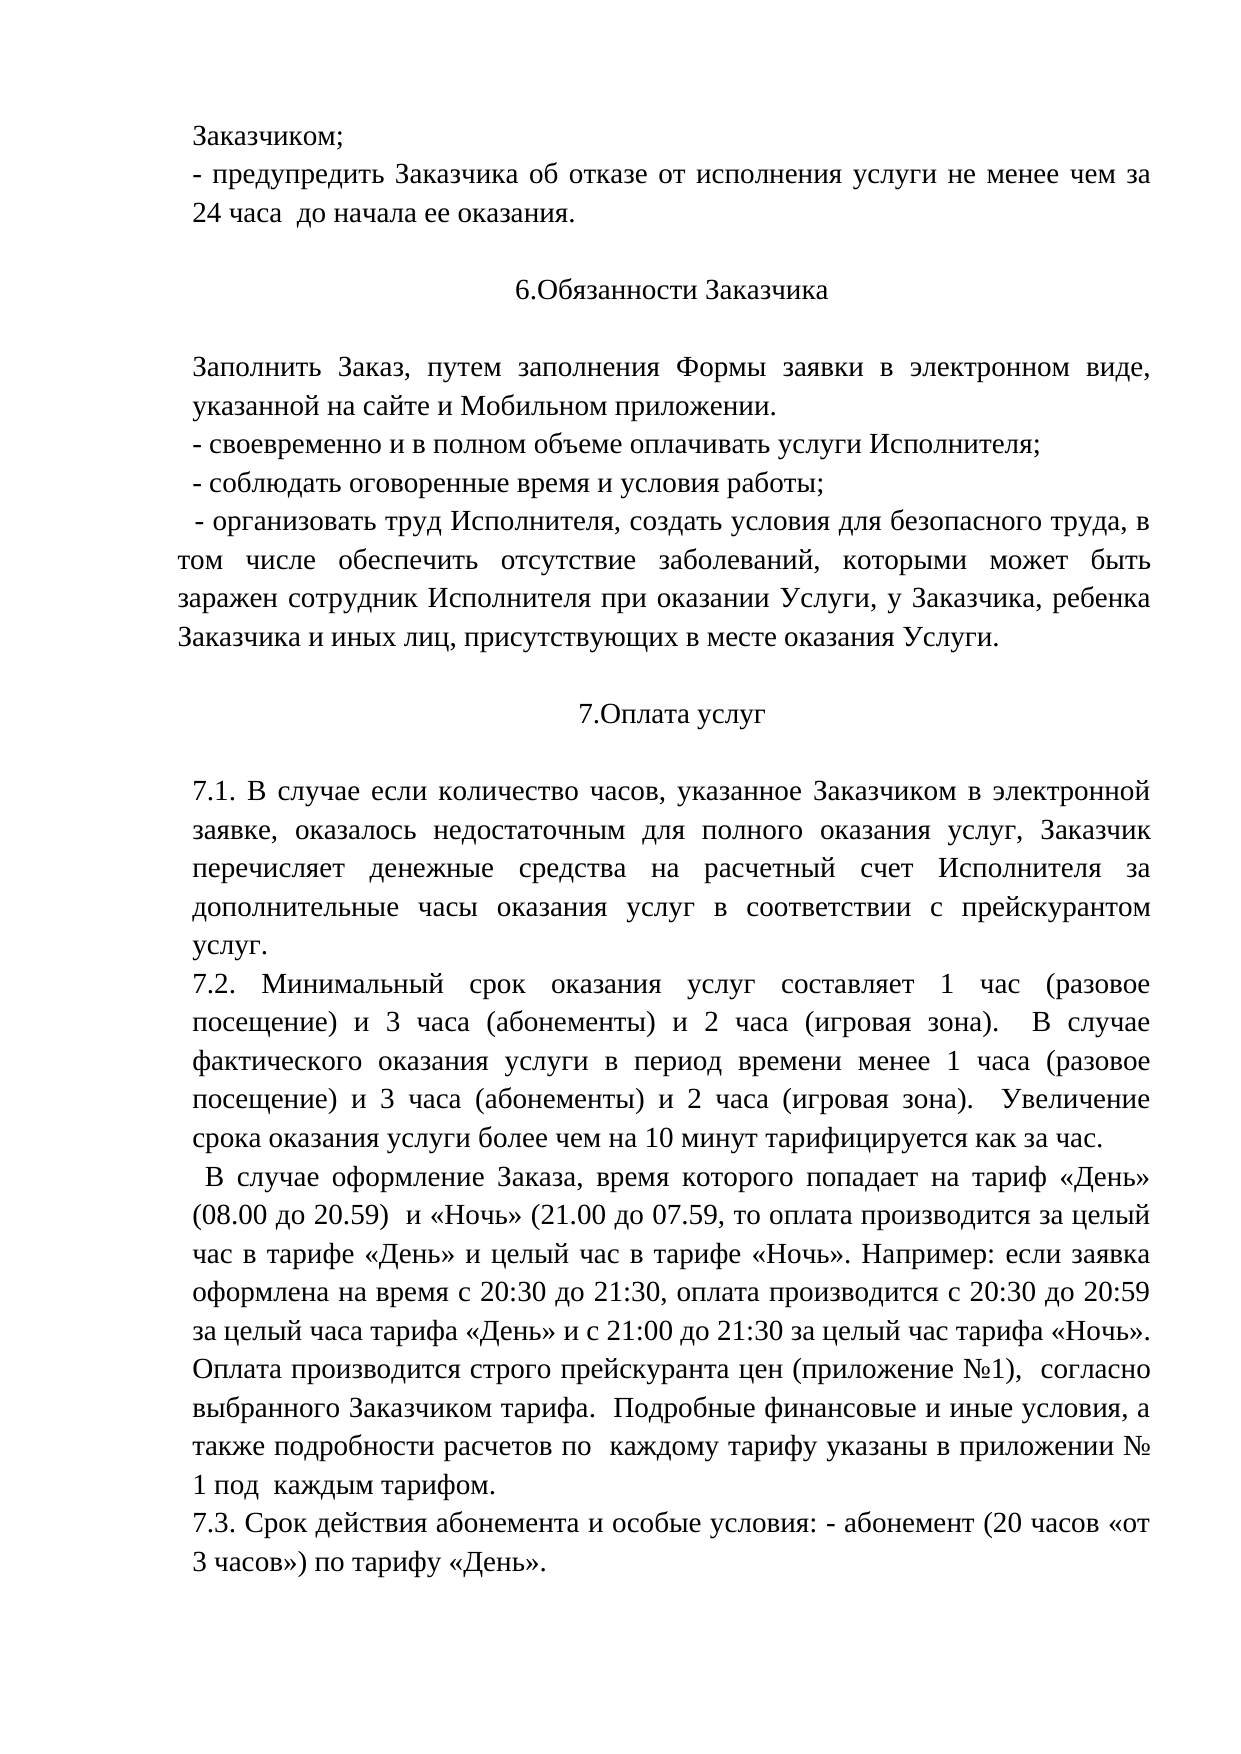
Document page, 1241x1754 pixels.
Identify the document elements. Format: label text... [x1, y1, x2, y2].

text - своевременно и в полном объеме оплачивать услуги Исполнителя; [192, 426, 1152, 460]
text 7.1. В случае если количество часов, указанное Заказчиком в электронной заявке, оказалось недостаточным для полного оказания услуг, Заказчик перечисляет денежные средства на расчетный счет Исполнителя за дополнительные часы оказания услуг в соответствии с прейскурантом услуг. [192, 773, 1152, 961]
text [192, 118, 1152, 152]
text - организовать труд Исполнителя, создать условия для безопасного труда, в том числе обеспечить отсутствие заболеваний, которыми может быть заражен сотрудник Исполнителя при оказании Услуги, у Заказчика, ребенка Заказчика и иных лиц, присутствующих в месте оказания Услуги. [177, 503, 1152, 653]
text Оплата производится строго прейскуранта цен (приложение №1), согласно выбранного Заказчиком тарифа. Подробные финансовые и иные условия, а также подробности расчетов по каждому тарифу указаны в приложении № 1 под каждым тарифом. [192, 1351, 1152, 1501]
text - соблюдать оговоренные время и условия работы; [192, 465, 1152, 498]
text В случае оформление Заказа, время которого попадает на тариф «День» (08.00 до 20.59) и «Ночь» (21.00 до 07.59, то оплата производится за целый час в тарифе «День» и целый час в тарифе «Ночь». Например: если заявка оформлена на время с 20:30 до 21:30, оплата производится с 20:30 до 20:59 за целый часа тарифа «День» и с 21:00 до 21:30 за целый час тарифа «Ночь». [192, 1159, 1152, 1346]
text 7.3. Срок действия абонемента и особые условия: - абонемент (20 часов «от 3 часов») по тарифу «День». [192, 1506, 1152, 1578]
text Заполнить Заказ, путем заполнения Формы заявки в электронном виде, указанной на сайте и Мобильном приложении. [192, 349, 1152, 421]
text 7.2. Минимальный срок оказания услуг составляет 1 час (разовое посещение) и 3 часа (абонементы) и 2 часа (игровая зона). В случае фактического оказания услуги в период времени менее 1 часа (разовое посещение) и 3 часа (абонементы) и 2 часа (игровая зона). Увеличение срока оказания услуги более чем на 10 минут тарифицируется как за час. [192, 966, 1152, 1154]
text - предупредить Заказчика об отказе от исполнения услуги не менее чем за 24 часа до начала ее оказания. [192, 157, 1152, 229]
text 6.Обязанности Заказчика [192, 272, 1152, 306]
text 7.Оплата услуг [192, 696, 1152, 730]
